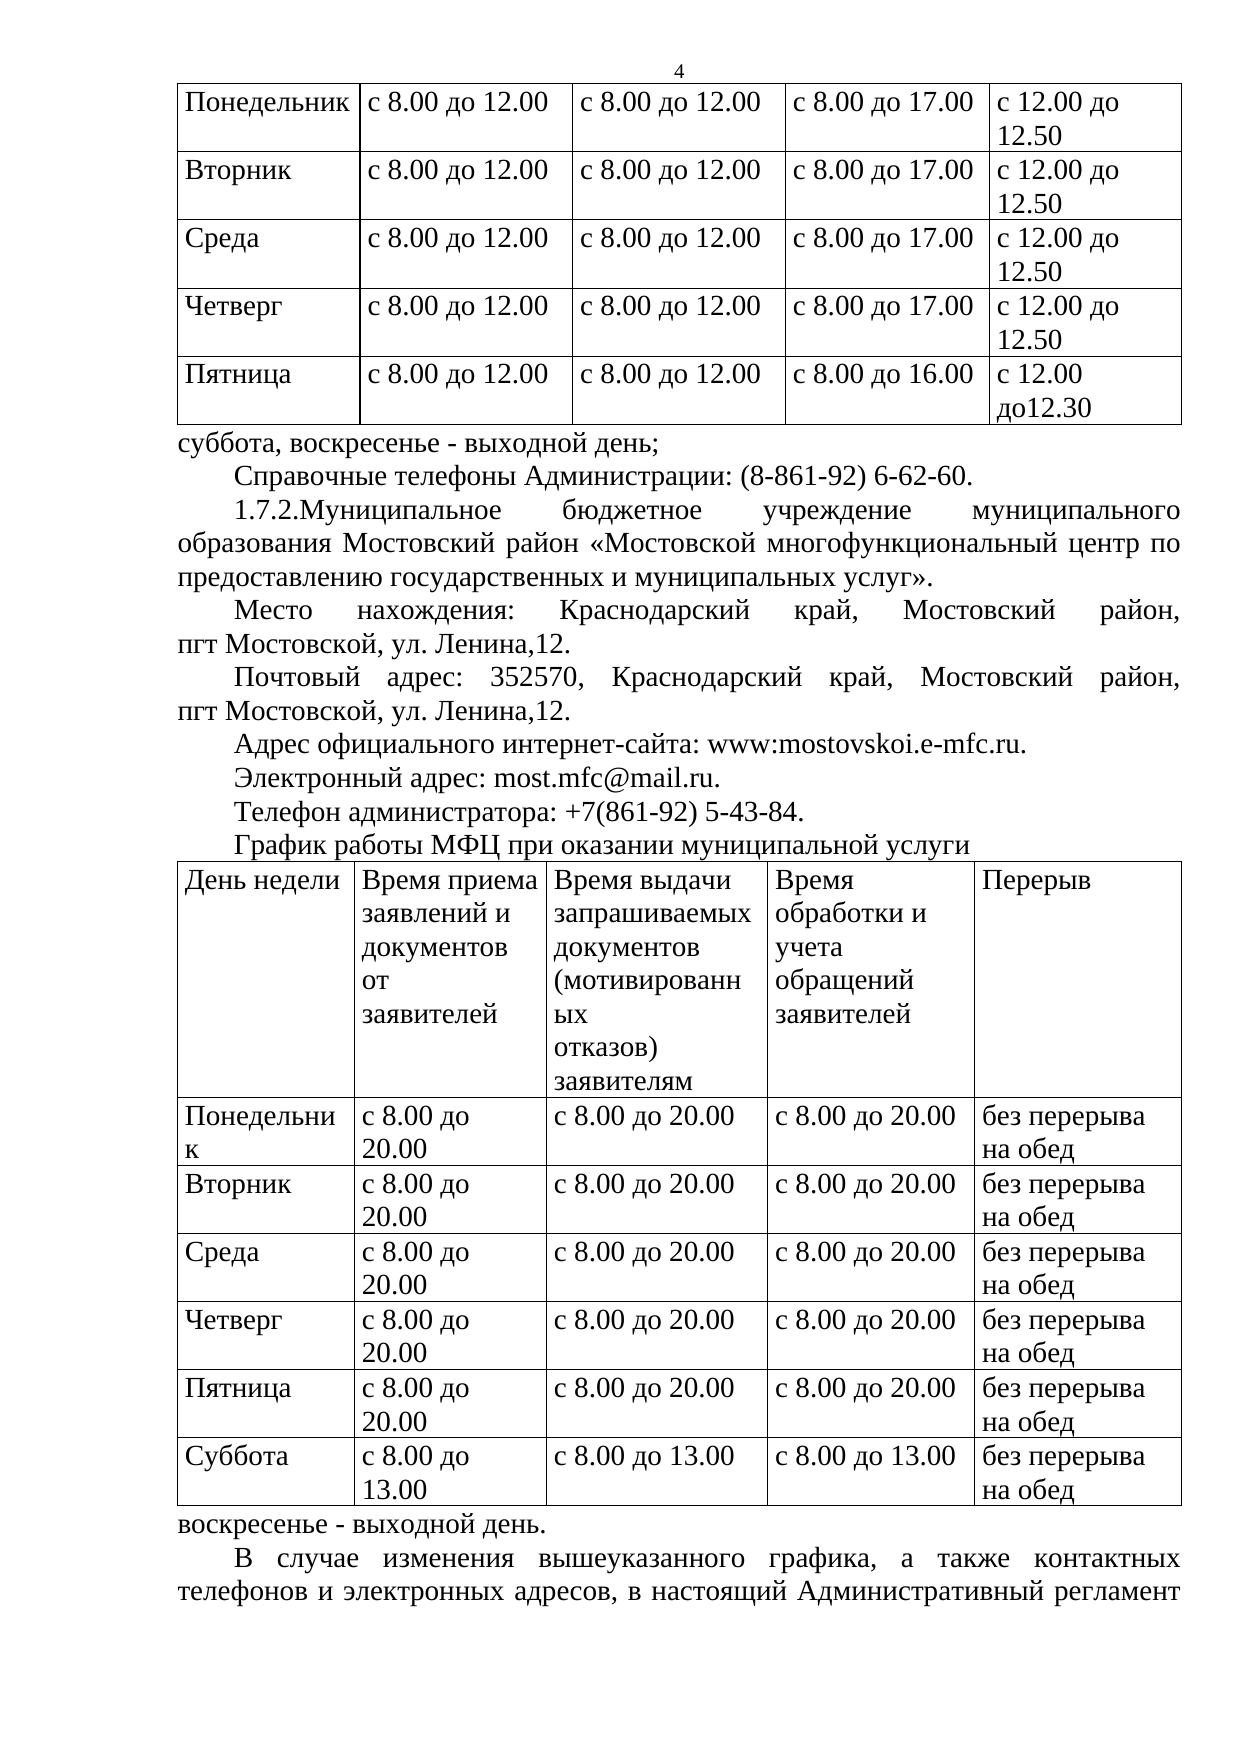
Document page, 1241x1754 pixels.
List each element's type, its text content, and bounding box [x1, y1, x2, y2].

table_cell с 8.00 до 12.00 [573, 152, 785, 219]
table_cell Четверг [178, 289, 359, 356]
table_cell с 12.00 до12.30 [990, 357, 1181, 424]
table_cell с 8.00 до 16.00 [786, 357, 989, 424]
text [177, 1540, 1181, 1607]
table_cell с 8.00 до 20.00 [547, 1234, 767, 1301]
text Почтовый адрес: 352570, Краснодарский край, Мостовский район, пгт Мостовской, ул. Ленина,12. [177, 659, 1181, 727]
table_cell Четверг [178, 1302, 354, 1369]
table_cell Пятница [178, 1370, 354, 1437]
table_cell с 8.00 до 12.00 [573, 84, 785, 151]
table_cell с 8.00 до 17.00 [786, 152, 989, 219]
table_cell с 12.00 до 12.50 [990, 84, 1181, 151]
table_cell с 8.00 до 20.00 [547, 1098, 767, 1165]
table_cell с 8.00 до 20.00 [768, 1166, 974, 1233]
table_cell Понедельник [178, 84, 359, 151]
table_cell с 8.00 до 12.00 [361, 289, 572, 356]
text Телефон администратора: +7(861-92) 5-43-84. [177, 794, 1181, 827]
table_cell с 8.00 до 20.00 [768, 1234, 974, 1301]
table_cell Пятница [178, 357, 359, 424]
table_header День недели [178, 862, 354, 1097]
table_cell с 8.00 до 20.00 [768, 1098, 974, 1165]
table_cell без перерыва на обед [975, 1370, 1181, 1437]
table_cell с 8.00 до 12.00 [573, 357, 785, 424]
table_cell с 8.00 до 13.00 [547, 1438, 767, 1505]
table_cell с 8.00 до 17.00 [786, 289, 989, 356]
table_cell Понедельник [178, 1098, 354, 1165]
table_cell с 12.00 до 12.50 [990, 289, 1181, 356]
table_header Время обработки и учета обращений заявителей [768, 862, 974, 1097]
text воскресенье - выходной день. [177, 1506, 1181, 1540]
table_cell с 8.00 до 12.00 [361, 357, 572, 424]
table_cell Вторник [178, 1166, 354, 1233]
table_cell без перерыва на обед [975, 1098, 1181, 1165]
table_cell без перерыва на обед [975, 1438, 1181, 1505]
table_cell без перерыва на обед [975, 1302, 1181, 1369]
table_cell с 12.00 до 12.50 [990, 152, 1181, 219]
table_cell без перерыва на обед [975, 1166, 1181, 1233]
table_cell без перерыва на обед [975, 1234, 1181, 1301]
table_cell с 8.00 до 20.00 [355, 1166, 546, 1233]
text Адрес официального интернет-сайта: www:mostovskoi.e-mfc.ru. [177, 727, 1181, 760]
text 1.7.2.Муниципальное бюджетное учреждение муниципального образования Мостовский район «Мостовской многофункциональный центр по предоставлению государственных и муниципальных услуг». [177, 492, 1181, 592]
table_cell с 8.00 до 20.00 [768, 1302, 974, 1369]
table_cell с 8.00 до 12.00 [573, 220, 785, 287]
text Справочные телефоны Администрации: (8-861-92) 6-62-60. [177, 458, 1181, 492]
table_cell с 8.00 до 12.00 [361, 152, 572, 219]
table_cell с 8.00 до 17.00 [786, 220, 989, 287]
table_cell с 8.00 до 20.00 [768, 1370, 974, 1437]
table_cell Вторник [178, 152, 359, 219]
table_cell с 12.00 до 12.50 [990, 220, 1181, 287]
text суббота, воскресенье - выходной день; [177, 425, 1181, 458]
table_cell с 8.00 до 20.00 [547, 1370, 767, 1437]
table_cell с 8.00 до 17.00 [786, 84, 989, 151]
table_cell с 8.00 до 20.00 [355, 1370, 546, 1437]
table_cell с 8.00 до 20.00 [547, 1302, 767, 1369]
table_cell с 8.00 до 13.00 [355, 1438, 546, 1505]
table_cell с 8.00 до 20.00 [547, 1166, 767, 1233]
table_cell с 8.00 до 13.00 [768, 1438, 974, 1505]
table_cell с 8.00 до 12.00 [361, 84, 572, 151]
table_cell с 8.00 до 12.00 [573, 289, 785, 356]
table_cell с 8.00 до 20.00 [355, 1098, 546, 1165]
table_header Время приема заявлений и документов от заявителей [355, 862, 546, 1097]
table_header Время выдачи запрашиваемых документов (мотивированных отказов) заявителям [547, 862, 767, 1097]
text Электронный адрес: most.mfc@mail.ru. [177, 760, 1181, 794]
table_cell Среда [178, 220, 359, 287]
table_cell с 8.00 до 12.00 [361, 220, 572, 287]
table_cell Суббота [178, 1438, 354, 1505]
table_cell с 8.00 до 20.00 [355, 1234, 546, 1301]
table_header Перерыв [975, 862, 1181, 1097]
table_cell с 8.00 до 20.00 [355, 1302, 546, 1369]
text График работы МФЦ при оказании муниципальной услуги [177, 827, 1181, 861]
text Место нахождения: Краснодарский край, Мостовский район, пгт Мостовской, ул. Ленина,12. [177, 592, 1181, 659]
table_cell Среда [178, 1234, 354, 1301]
